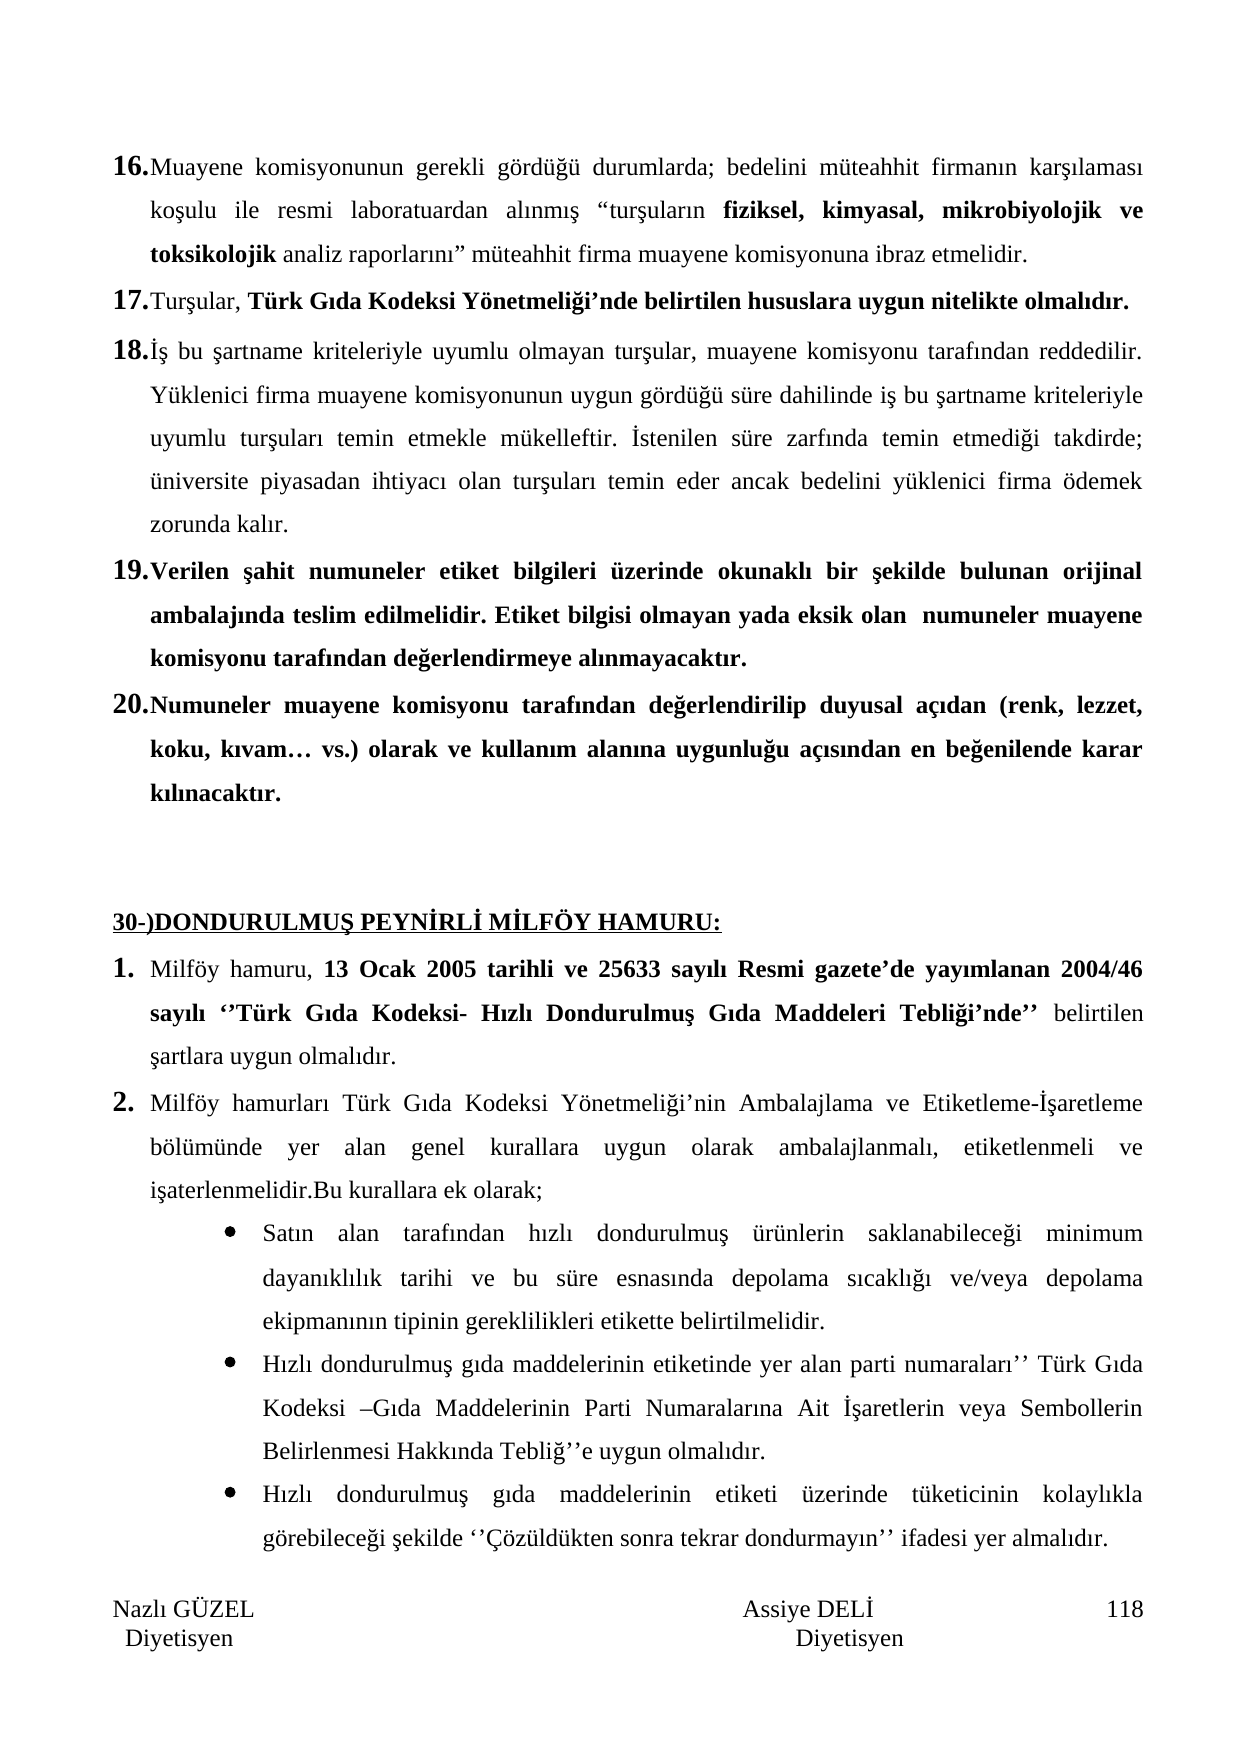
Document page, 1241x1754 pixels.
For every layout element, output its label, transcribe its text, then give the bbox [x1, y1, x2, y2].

list İş bu şartname kriteleriyle uyumlu olmayan turşular, muayene komisyonu tarafından reddedilir. Yüklenici firma muayene komisyonunun uygun gördüğü süre dahilinde iş bu şartname kriteleriyle uyumlu turşuları temin etmekle mükelleftir. İstenilen süre zarfında temin etmediği takdirde; üniversite piyasadan ihtiyacı olan turşuları temin eder ancak bedelini yüklenici firma ödemek zorunda kalır. [112, 332, 1144, 538]
list Satın alan tarafından hızlı dondurulmuş ürünlerin saklanabileceği minimum dayanıklılık tarihi ve bu süre esnasında depolama sıcaklığı ve/veya depolama ekipmanının tipinin gereklilikleri etikette belirtilmelidir. [225, 1218, 1144, 1334]
list Milföy hamurları Türk Gıda Kodeksi Yönetmeliği’nin Ambalajlama ve Etiketleme-İşaretleme bölümünde yer alan genel kurallara uygun olarak ambalajlanmalı, etiketlenmeli ve işaterlenmelidir.Bu kurallara ek olarak; [112, 1084, 1144, 1204]
list Milföy hamuru, 13 Ocak 2005 tarihli ve 25633 sayılı Resmi gazete’de yayımlanan 2004/46 sayılı ‘’Türk Gıda Kodeksi- Hızlı Dondurulmuş Gıda Maddeleri Tebliği’nde’’ belirtilen şartlara uygun olmalıdır. [112, 950, 1144, 1070]
list Numuneler muayene komisyonu tarafından değerlendirilip duyusal açıdan (renk, lezzet, koku, kıvam… vs.) olarak ve kullanım alanına uygunluğu açısından en beğenilende karar kılınacaktır. [112, 687, 1144, 806]
list Turşular, Türk Gıda Kodeksi Yönetmeliği’nde belirtilen hususlara uygun nitelikte olmalıdır. [112, 282, 1144, 315]
text 30-)DONDURULMUŞ PEYNİRLİ MİLFÖY HAMURU: [112, 907, 1144, 936]
list Verilen şahit numuneler etiket bilgileri üzerinde okunaklı bir şekilde bulunan orijinal ambalajında teslim edilmelidir. Etiket bilgisi olmayan yada eksik olan numuneler muayene komisyonu tarafından değerlendirmeye alınmayacaktır. [112, 552, 1144, 672]
list Hızlı dondurulmuş gıda maddelerinin etiketinde yer alan parti numaraları’’ Türk Gıda Kodeksi –Gıda Maddelerinin Parti Numaralarına Ait İşaretlerin veya Sembollerin Belirlenmesi Hakkında Tebliğ’’e uygun olmalıdır. [225, 1349, 1144, 1465]
list Muayene komisyonunun gerekli gördüğü durumlarda; bedelini müteahhit firmanın karşılaması koşulu ile resmi laboratuardan alınmış “turşuların fiziksel, kimyasal, mikrobiyolojik ve toksikolojik analiz raporlarını” müteahhit firma muayene komisyonuna ibraz etmelidir. [112, 148, 1144, 267]
list Hızlı dondurulmuş gıda maddelerinin etiketi üzerinde tüketicinin kolaylıkla görebileceği şekilde ‘’Çözüldükten sonra tekrar dondurmayın’’ ifadesi yer almalıdır. [225, 1479, 1144, 1552]
